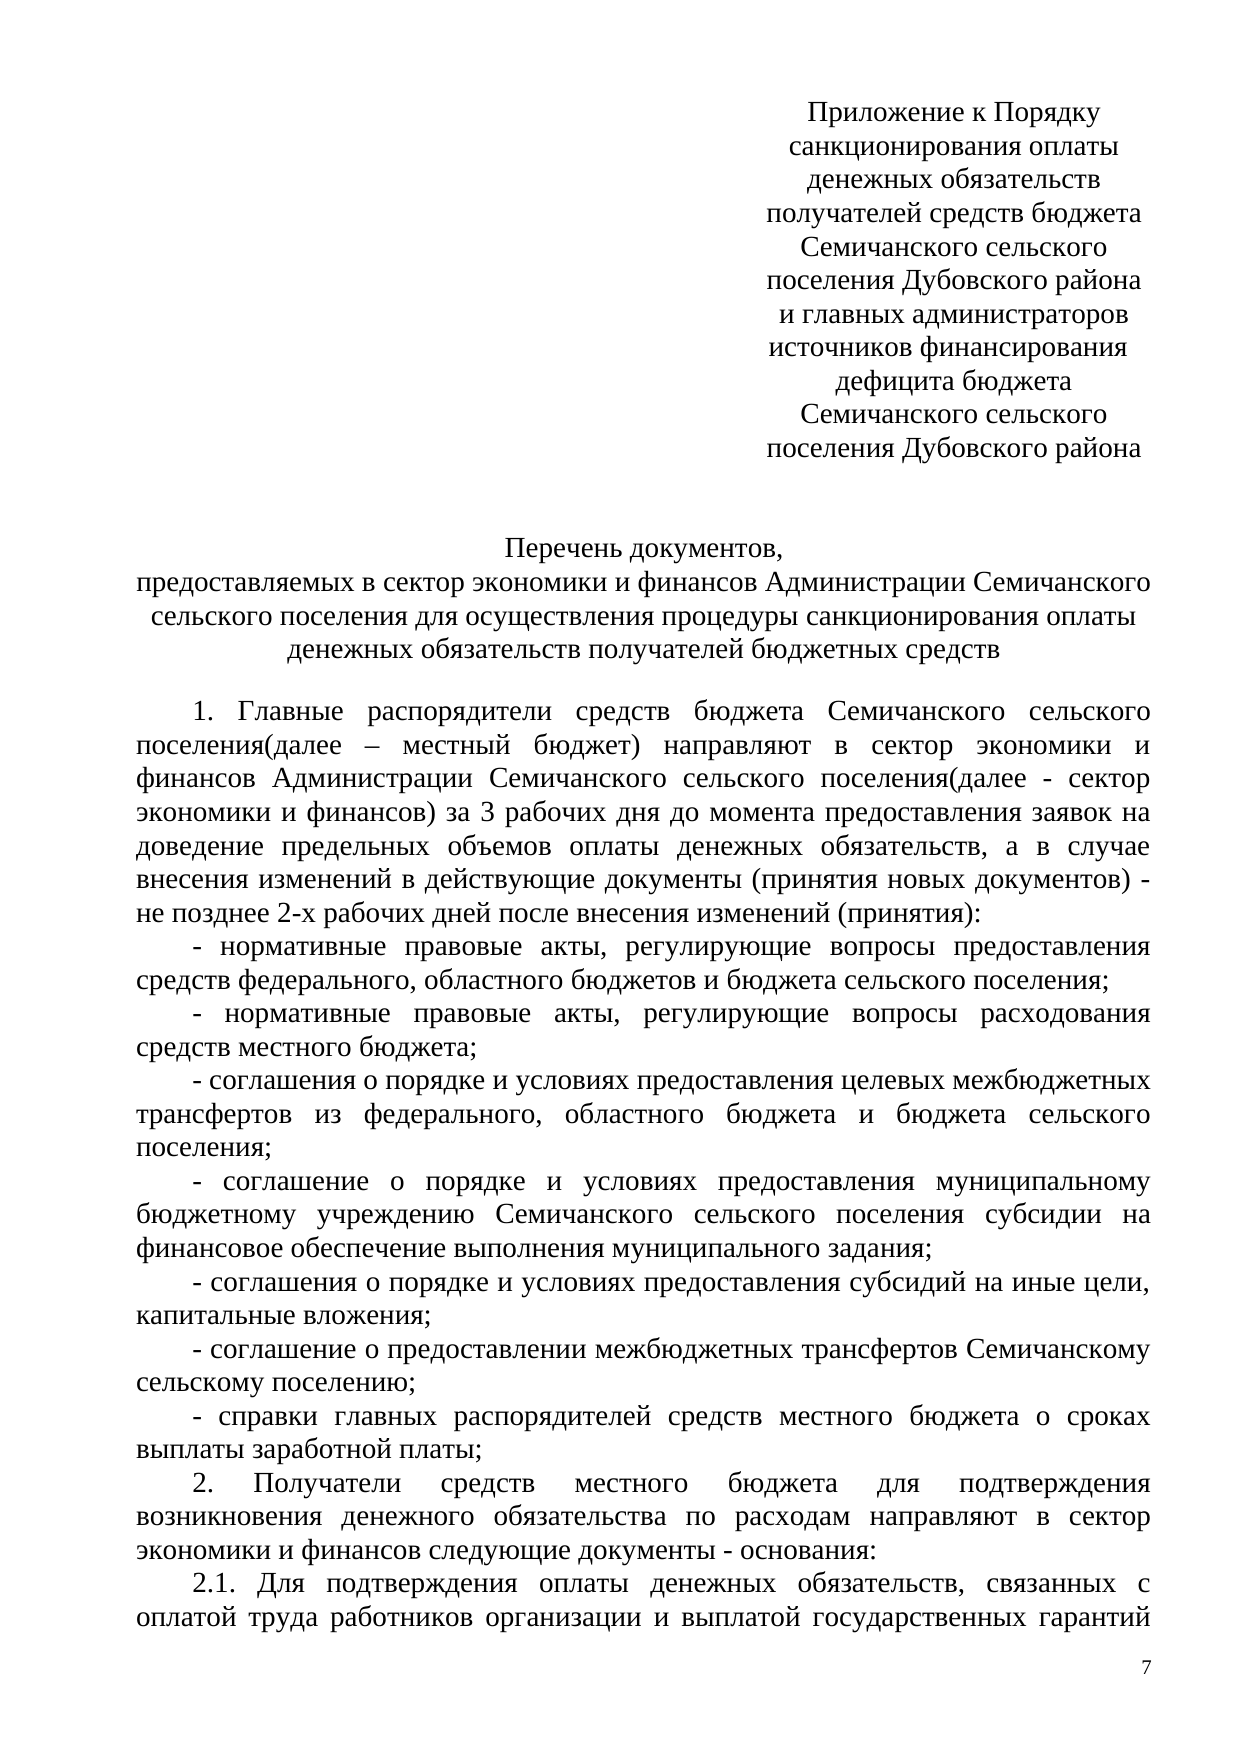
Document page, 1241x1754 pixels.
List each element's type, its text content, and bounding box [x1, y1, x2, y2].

text 1. Главные распорядители средств бюджета Семичанского сельского поселения(далее – местный бюджет) направляют в сектор экономики и финансов Администрации Семичанского сельского поселения(далее - сектор экономики и финансов) за 3 рабочих дня до момента предоставления заявок на доведение предельных объемов оплаты денежных обязательств, а в случае внесения изменений в действующие документы (принятия новых документов) - не позднее 2-х рабочих дней после внесения изменений (принятия): [136, 693, 1152, 928]
text и главных администраторов [756, 296, 1152, 329]
text 2. Получатели средств местного бюджета для подтверждения возникновения денежного обязательства по расходам направляют в сектор экономики и финансов следующие документы - основания: [136, 1465, 1152, 1566]
text дефицита бюджета [756, 363, 1152, 396]
text - соглашения о порядке и условиях предоставления целевых межбюджетных трансфертов из федерального, областного бюджета и бюджета сельского поселения; [136, 1062, 1152, 1163]
text - соглашение о порядке и условиях предоставления муниципальному бюджетному учреждению Семичанского сельского поселения субсидии на финансовое обеспечение выполнения муниципального задания; [136, 1163, 1152, 1264]
text - справки главных распорядителей средств местного бюджета о сроках выплаты заработной платы; [136, 1398, 1152, 1465]
text - соглашения о порядке и условиях предоставления субсидий на иные цели, капитальные вложения; [136, 1264, 1152, 1331]
text Перечень документов, [136, 531, 1152, 564]
text Семичанского сельского поселения Дубовского района [756, 396, 1152, 463]
text предоставляемых в сектор экономики и финансов Администрации Семичанского сельского поселения для осуществления процедуры санкционирования оплаты денежных обязательств получателей бюджетных средств [136, 564, 1152, 665]
text - нормативные правовые акты, регулирующие вопросы расходования средств местного бюджета; [136, 995, 1152, 1062]
text получателей средств бюджета Семичанского сельского поселения Дубовского района [756, 195, 1152, 296]
text - нормативные правовые акты, регулирующие вопросы предоставления средств федерального, областного бюджетов и бюджета сельского поселения; [136, 928, 1152, 995]
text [136, 1566, 1152, 1633]
text Приложение к Порядку санкционирования оплаты [756, 94, 1152, 162]
text источников финансирования [726, 329, 1169, 363]
text денежных обязательств [756, 162, 1152, 195]
text - соглашение о предоставлении межбюджетных трансфертов Семичанскому сельскому поселению; [136, 1331, 1152, 1398]
